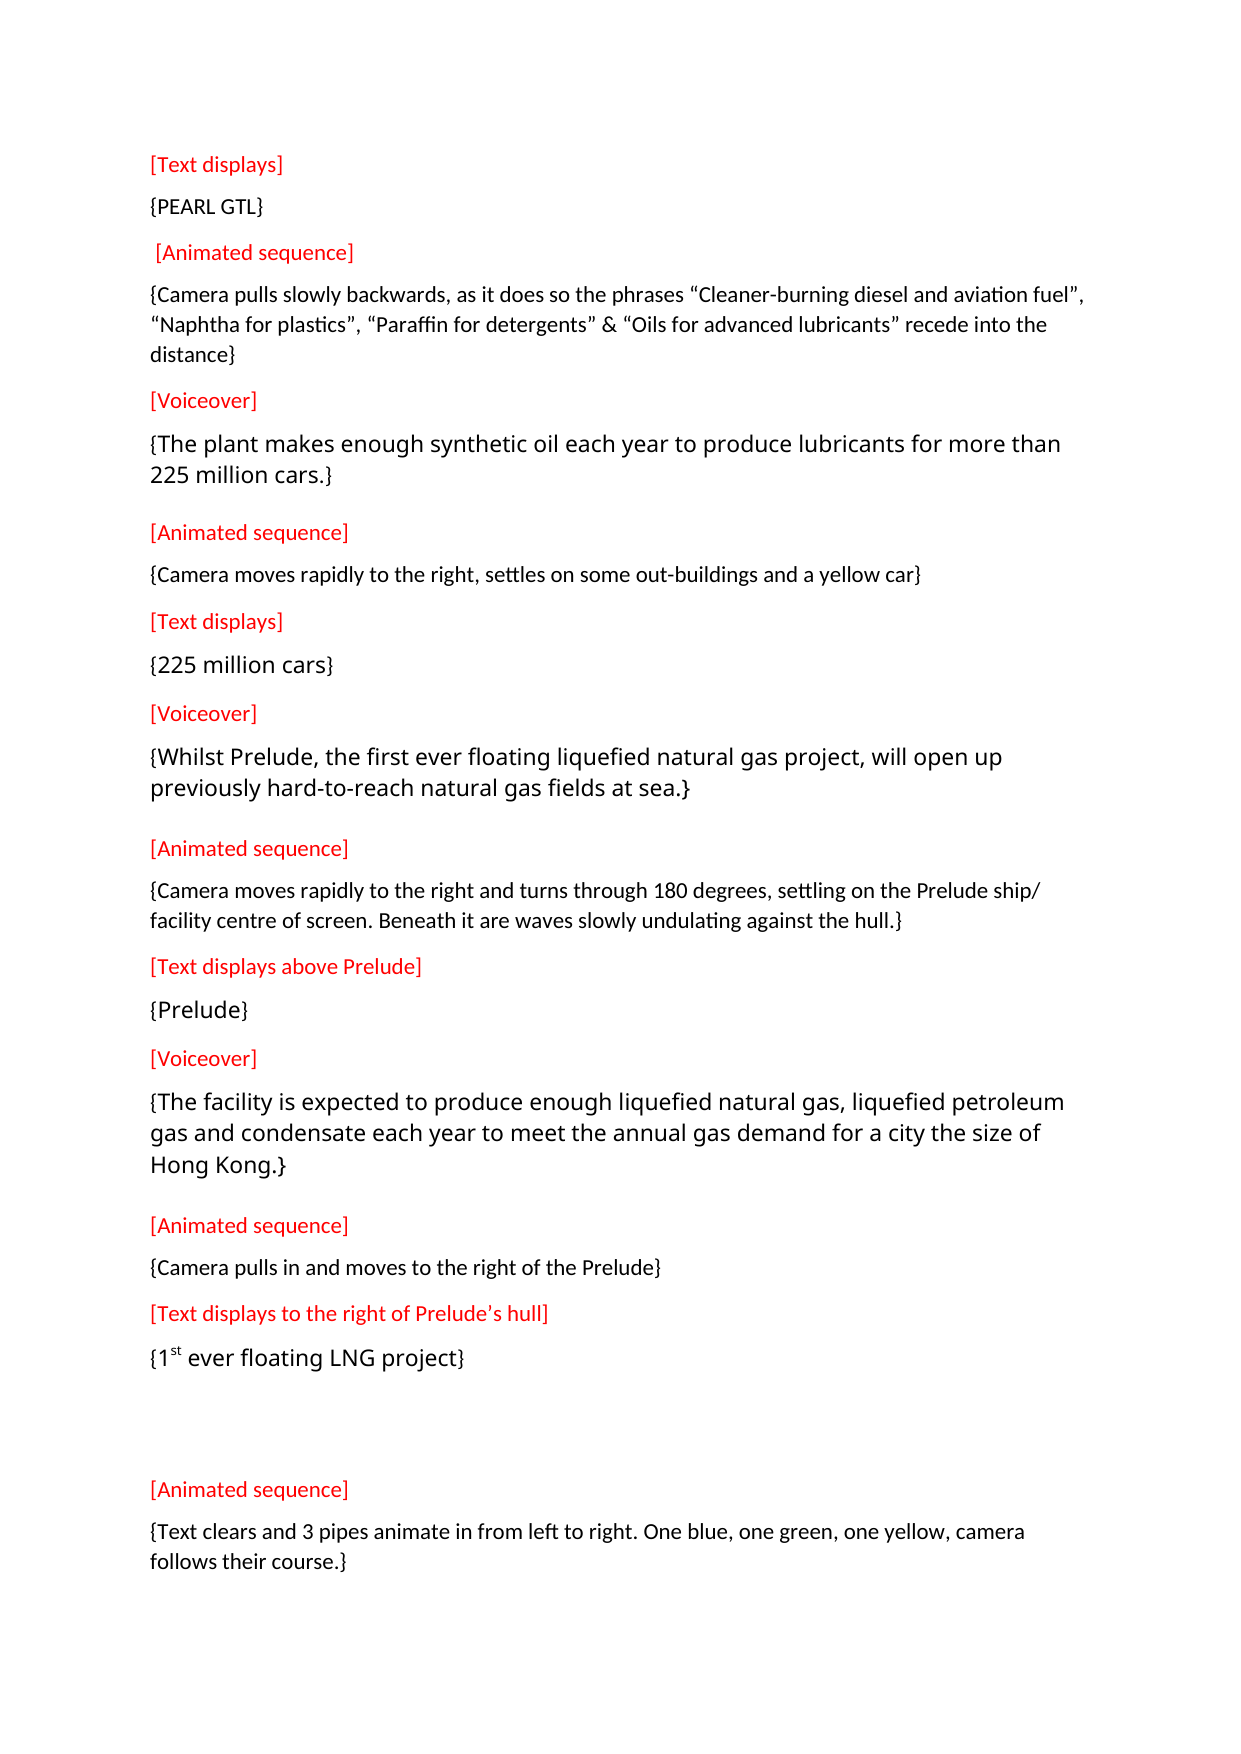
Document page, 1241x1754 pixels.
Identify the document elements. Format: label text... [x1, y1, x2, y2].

subtitle [Text displays] [150, 607, 1090, 635]
subtitle [Text displays] [150, 150, 1090, 178]
text {The facility is expected to produce enough liquefied natural gas, liquefied petroleum gas and condensate each year to meet the annual gas demand for a city the size of Hong Kong.} [150, 1086, 1090, 1180]
text {Camera moves rapidly to the right, settles on some out-buildings and a yellow car} [150, 561, 1090, 588]
subtitle [Animated sequence] [150, 518, 1090, 547]
text {Whilst Prelude, the first ever floating liquefied natural gas project, will open up previously hard-to-reach natural gas fields at sea.} [150, 741, 1090, 803]
text {Camera pulls slowly backwards, as it does so the phrases “Cleaner-burning diesel and aviation fuel”, “Naphtha for plastics”, “Paraffin for detergents” & “Oils for advanced lubricants” recede into the distance} [150, 280, 1090, 368]
text {PEARL GTL} [150, 192, 1090, 220]
subtitle [Voiceover] [150, 386, 1090, 414]
text {The plant makes enough synthetic oil each year to produce lubricants for more than 225 million cars.} [150, 428, 1090, 491]
subtitle [Text displays above Prelude] [150, 952, 1090, 980]
text {Camera moves rapidly to the right and turns through 180 degrees, settling on the Prelude ship/ facility centre of screen. Beneath it are waves slowly undulating against the hull.} [150, 876, 1090, 934]
text {Text clears and 3 pipes animate in from left to right. One blue, one green, one yellow, camera follows their course.} [150, 1517, 1090, 1575]
text {1st ever floating LNG project} [150, 1341, 1090, 1373]
text {Prelude} [150, 994, 1090, 1026]
subtitle [Text displays to the right of Prelude’s hull] [150, 1299, 1090, 1327]
subtitle [Voiceover] [150, 699, 1090, 727]
text {Camera pulls in and moves to the right of the Prelude} [150, 1253, 1090, 1281]
subtitle [Voiceover] [150, 1044, 1090, 1072]
subtitle [Animated sequence] [150, 834, 1090, 862]
subtitle [Animated sequence] [150, 1475, 1090, 1503]
subtitle [Animated sequence] [150, 1211, 1090, 1239]
subtitle [Animated sequence] [150, 238, 1090, 266]
text {225 million cars} [150, 649, 1090, 680]
